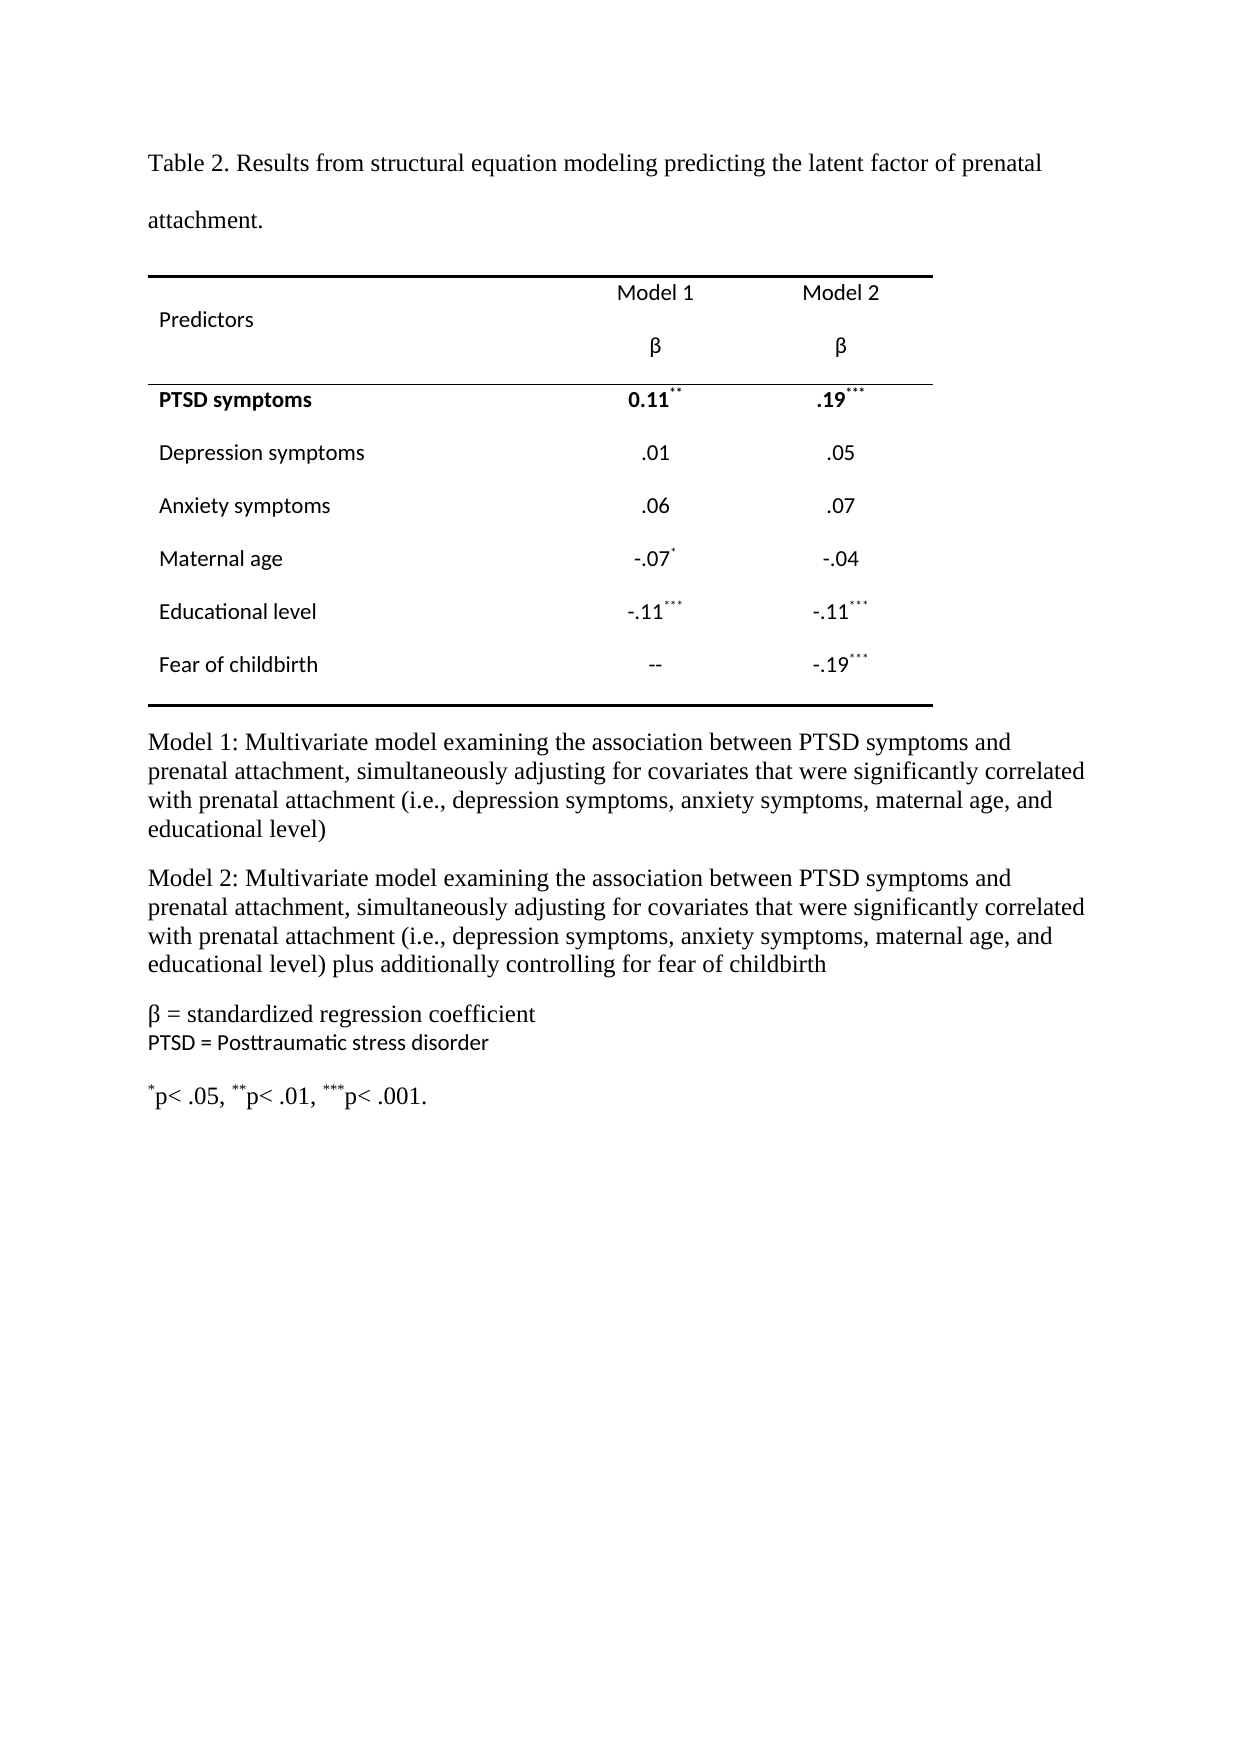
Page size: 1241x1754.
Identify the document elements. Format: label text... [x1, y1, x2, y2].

table_header Model 1 β [563, 278, 748, 384]
table_cell Maternal age [148, 544, 562, 597]
table_cell 0.11** [563, 385, 748, 438]
table_cell .06 [563, 491, 748, 544]
text PTSD = Posttraumatic stress disorder [148, 1028, 1092, 1056]
table_cell Educational level [148, 597, 562, 650]
table_cell -.11*** [748, 597, 933, 650]
table_cell PTSD symptoms [148, 385, 562, 438]
table_cell .07 [748, 491, 933, 544]
text β = standardized regression coefficient [148, 999, 1092, 1028]
text Table 2. Results from structural equation modeling predicting the latent factor of prenatal attachment. [148, 148, 1092, 234]
table_cell -.07* [563, 544, 748, 597]
table_cell -.04 [748, 544, 933, 597]
table_cell Depression symptoms [148, 438, 562, 491]
table_cell Anxiety symptoms [148, 491, 562, 544]
table_cell -- [563, 650, 748, 703]
table_cell Fear of childbirth [148, 650, 562, 703]
table_cell .05 [748, 438, 933, 491]
table_cell .01 [563, 438, 748, 491]
text Model 2: Multivariate model examining the association between PTSD symptoms and prenatal attachment, simultaneously adjusting for covariates that were significantly correlated with prenatal attachment (i.e., depression symptoms, anxiety symptoms, maternal age, and educational level) plus additionally controlling for fear of childbirth [148, 863, 1092, 978]
table_cell -.19*** [748, 650, 933, 703]
text Model 1: Multivariate model examining the association between PTSD symptoms and prenatal attachment, simultaneously adjusting for covariates that were significantly correlated with prenatal attachment (i.e., depression symptoms, anxiety symptoms, maternal age, and educational level) [148, 727, 1092, 842]
table_cell -.11*** [563, 597, 748, 650]
table_header Model 2 β [748, 278, 933, 384]
table_header Predictors [148, 278, 562, 384]
table_cell .19*** [748, 385, 933, 438]
text *p< .05, **p< .01, ***p< .001. [148, 1081, 1092, 1109]
